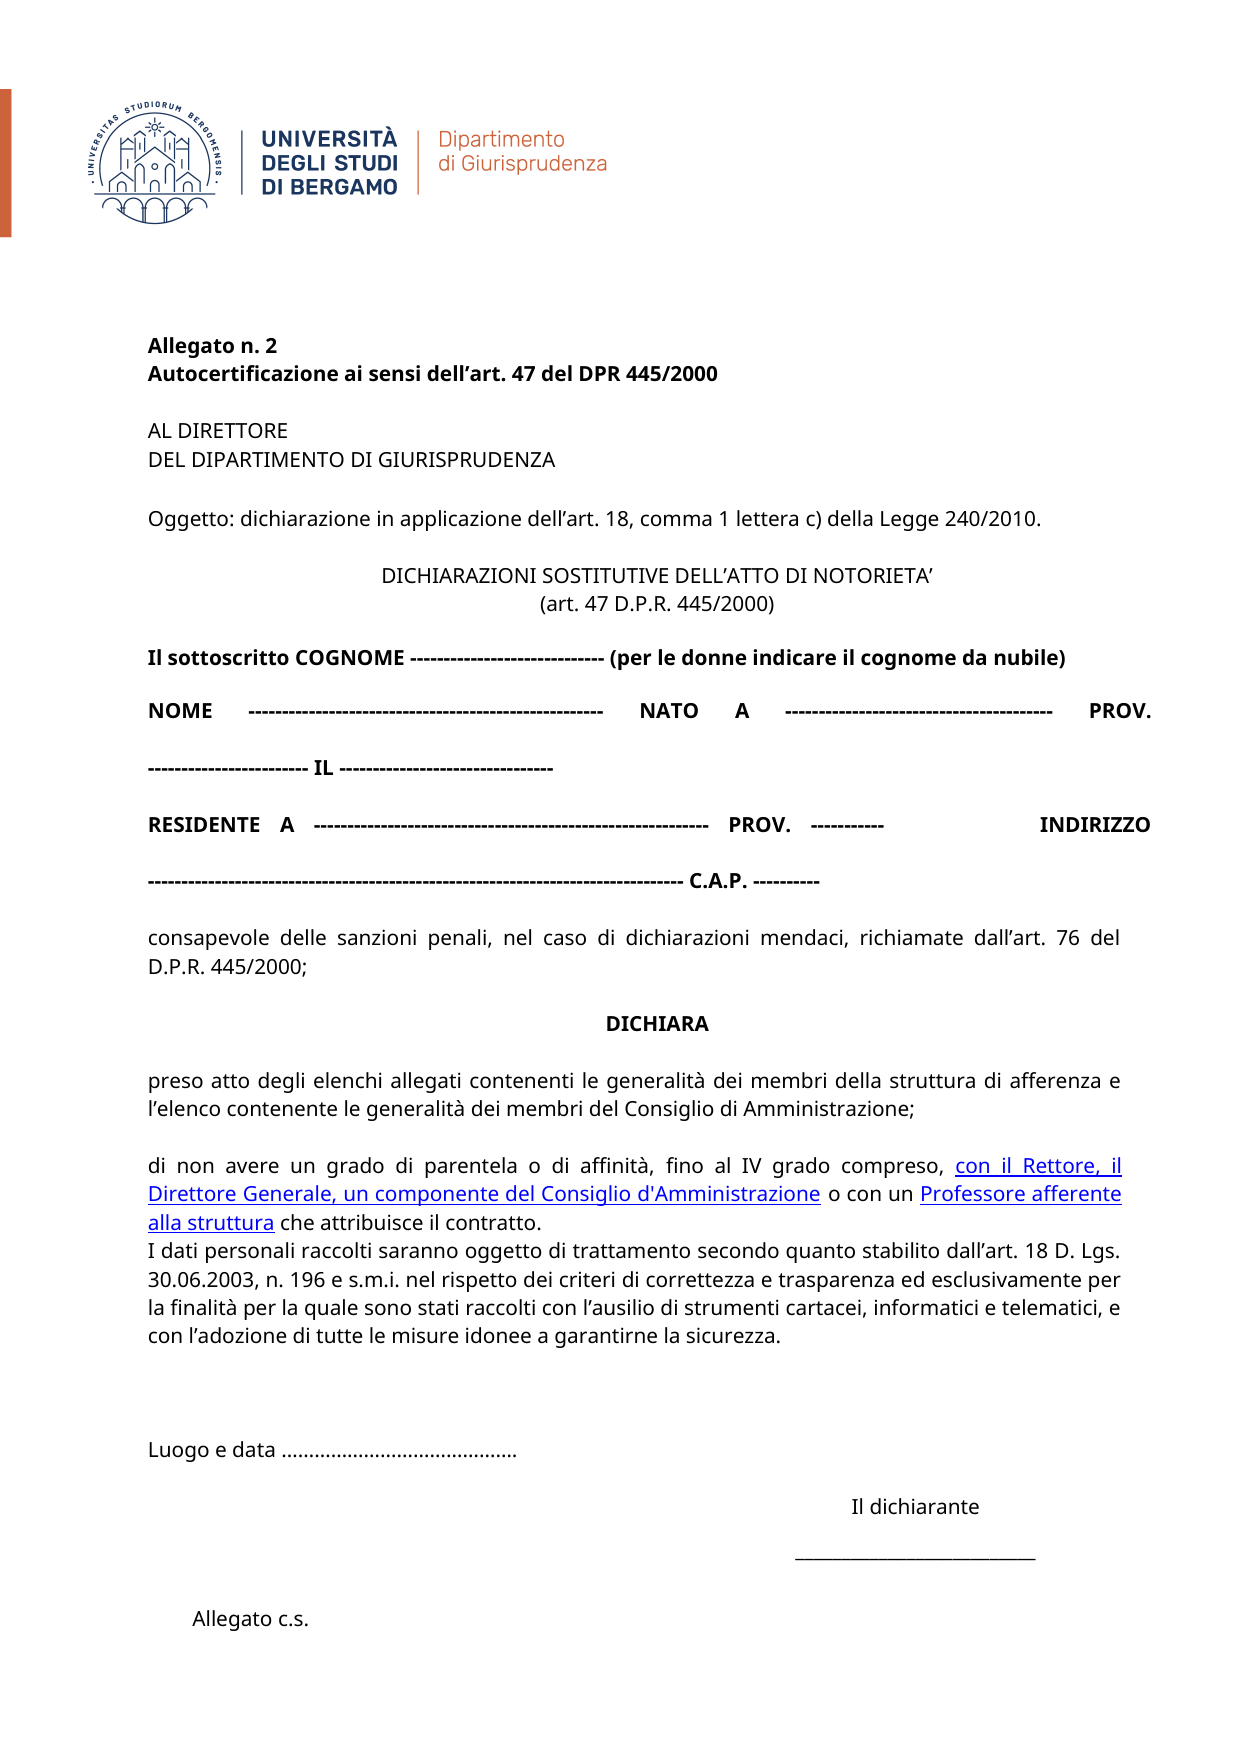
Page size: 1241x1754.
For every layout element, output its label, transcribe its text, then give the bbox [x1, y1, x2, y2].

text NOME ----------------------------------------------------- NATO A ---------------------------------------- PROV. ------------------------ IL -------------------------------- [148, 696, 1152, 781]
text preso atto degli elenchi allegati contenenti le generalità dei membri della struttura di afferenza e l’elenco contenente le generalità dei membri del Consiglio di Amministrazione; [148, 1066, 1122, 1123]
text Allegato c.s. [192, 1604, 1122, 1633]
picture [0, 0, 1241, 276]
text DEL DIPARTIMENTO DI GIURISPRUDENZA [148, 445, 1122, 473]
text Oggetto: dichiarazione in applicazione dell’art. 18, comma 1 lettera c) della Legge 240/2010. [148, 504, 1122, 532]
text __________________________ [192, 1535, 1122, 1563]
text DICHIARAZIONI SOSTITUTIVE DELL’ATTO DI NOTORIETA’ [192, 561, 1122, 589]
text I dati personali raccolti saranno oggetto di trattamento secondo quanto stabilito dall’art. 18 D. Lgs. 30.06.2003, n. 196 e s.m.i. nel rispetto dei criteri di correttezza e trasparenza ed esclusivamente per la finalità per la quale sono stati raccolti con l’ausilio di strumenti cartacei, informatici e telematici, e con l’adozione di tutte le misure idonee a garantirne la sicurezza. [148, 1236, 1122, 1350]
text Il sottoscritto COGNOME ----------------------------- (per le donne indicare il cognome da nubile) [148, 643, 1122, 671]
text (art. 47 D.P.R. 445/2000) [192, 589, 1122, 618]
text Autocertificazione ai sensi dell’art. 47 del DPR 445/2000 [148, 359, 1122, 388]
text DICHIARA [192, 1009, 1122, 1037]
text Allegato n. 2 [148, 331, 1122, 359]
text RESIDENTE A ----------------------------------------------------------- PROV. ----------- INDIRIZZO -------------------------------------------------------------------------------- C.A.P. ---------- [148, 810, 1152, 895]
text Il dichiarante [192, 1492, 1122, 1521]
text Luogo e data ……………………………………. [148, 1435, 1122, 1464]
text consapevole delle sanzioni penali, nel caso di dichiarazioni mendaci, richiamate dall’art. 76 del D.P.R. 445/2000; [148, 923, 1122, 980]
text di non avere un grado di parentela o di affinità, fino al IV grado compreso, con il Rettore, il Direttore Generale, un componente del Consiglio d'Amministrazione o con un Professore afferente alla struttura che attribuisce il contratto. [148, 1151, 1122, 1236]
text AL DIRETTORE [148, 416, 1122, 445]
